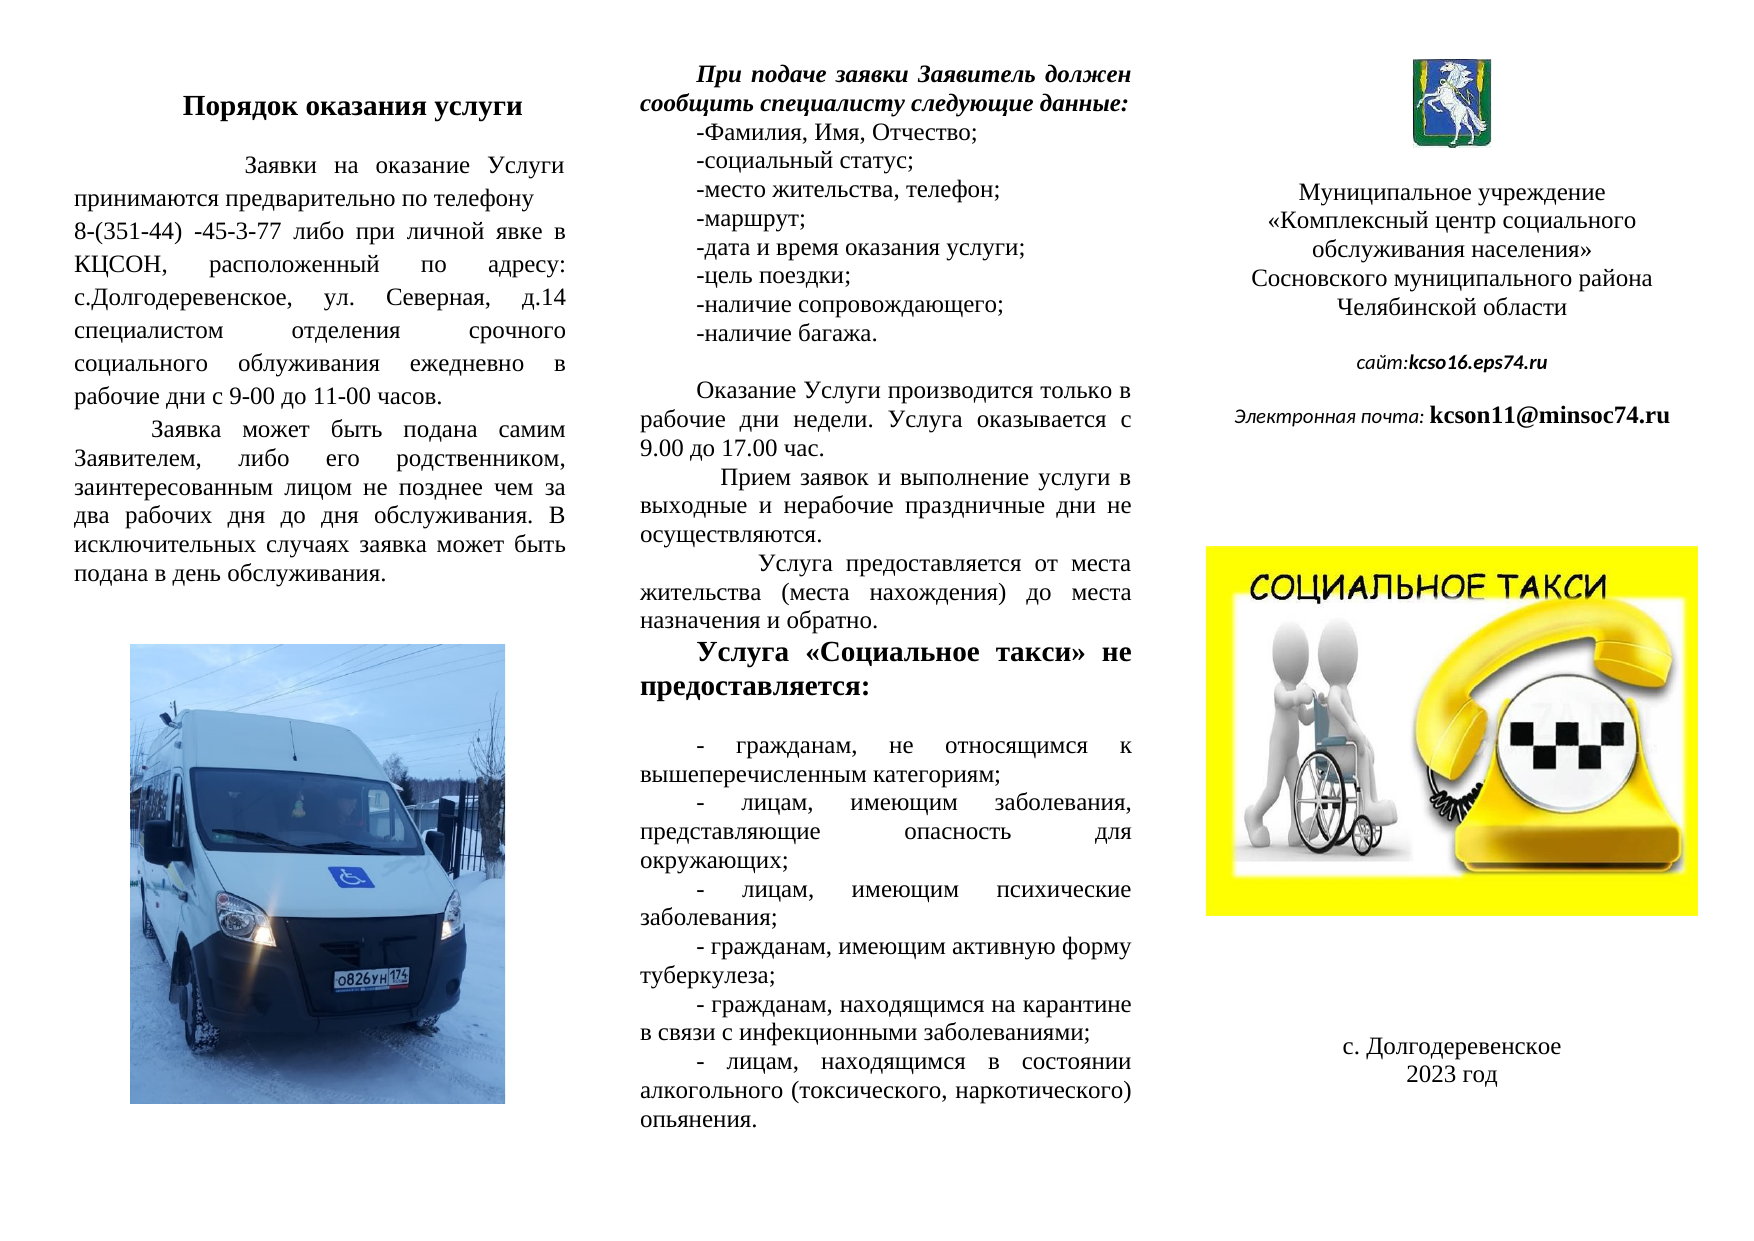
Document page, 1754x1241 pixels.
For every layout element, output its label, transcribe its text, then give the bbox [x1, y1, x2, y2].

text - гражданам, находящимся на карантине в связи с инфекционными заболеваниями; [640, 989, 1132, 1046]
text Прием заявок и выполнение услуги в выходные и нерабочие праздничные дни не осуществляются. [640, 462, 1132, 548]
picture [1412, 59, 1492, 148]
text Электронная почта: kcson11@minsoc74.ru [1206, 400, 1698, 429]
text Муниципальное учреждение [1206, 177, 1698, 205]
picture [130, 644, 506, 1104]
text - лицам, имеющим психические заболевания; [640, 874, 1132, 931]
text Услуга предоставляется от места жительства (места нахождения) до места назначения и обратно. [640, 548, 1132, 634]
text обслуживания населения» [1206, 234, 1698, 263]
text Порядок оказания услуги [74, 88, 566, 121]
text - гражданам, не относящимся к вышеперечисленным категориям; [640, 730, 1132, 787]
text -наличие багажа. [640, 318, 1132, 347]
text -социальный статус; [640, 145, 1132, 174]
text -Фамилия, Имя, Отчество; [640, 117, 1132, 145]
text Заявка может быть подана самим Заявителем, либо его родственником, заинтересованным лицом не позднее чем за два рабочих дня до дня обслуживания. В исключительных случаях заявка может быть подана в день обслуживания. [74, 414, 566, 587]
text - лицам, имеющим заболевания, представляющие опасность для окружающих; [640, 787, 1132, 874]
text Заявки на оказание Услуги принимаются предварительно по телефону [74, 150, 566, 212]
text с. Долгодеревенское [1206, 1031, 1698, 1059]
text сайт:kcso16.eps74.ru [1206, 349, 1698, 374]
text -наличие сопровождающего; [640, 289, 1132, 318]
text Услуга «Социальное такси» не предоставляется: [640, 634, 1132, 701]
text Сосновского муниципального района [1206, 263, 1698, 292]
picture [1205, 546, 1698, 916]
text «Комплексный центр социального [1206, 205, 1698, 234]
text - гражданам, имеющим активную форму туберкулеза; [640, 931, 1132, 989]
text При подаче заявки Заявитель должен сообщить специалисту следующие данные: [640, 59, 1132, 117]
text 8-(351-44) -45-3-77 либо при личной явке в КЦСОН, расположенный по адресу: с.Долгодеревенское, ул. Северная, д.14 специалистом отделения срочного социального облуживания ежедневно в рабочие дни с 9-00 до 11-00 часов. [74, 216, 566, 410]
text -маршрут; [640, 203, 1132, 232]
text Оказание Услуги производится только в рабочие дни недели. Услуга оказывается с 9.00 до 17.00 час. [640, 375, 1132, 462]
text Челябинской области [1206, 292, 1698, 320]
text -дата и время оказания услуги; [640, 232, 1132, 260]
text 2023 год [1206, 1059, 1698, 1088]
text -цель поездки; [640, 260, 1132, 289]
text - лицам, находящимся в состоянии алкогольного (токсического, наркотического) опьянения. [640, 1046, 1132, 1132]
text -место жительства, телефон; [640, 174, 1132, 203]
